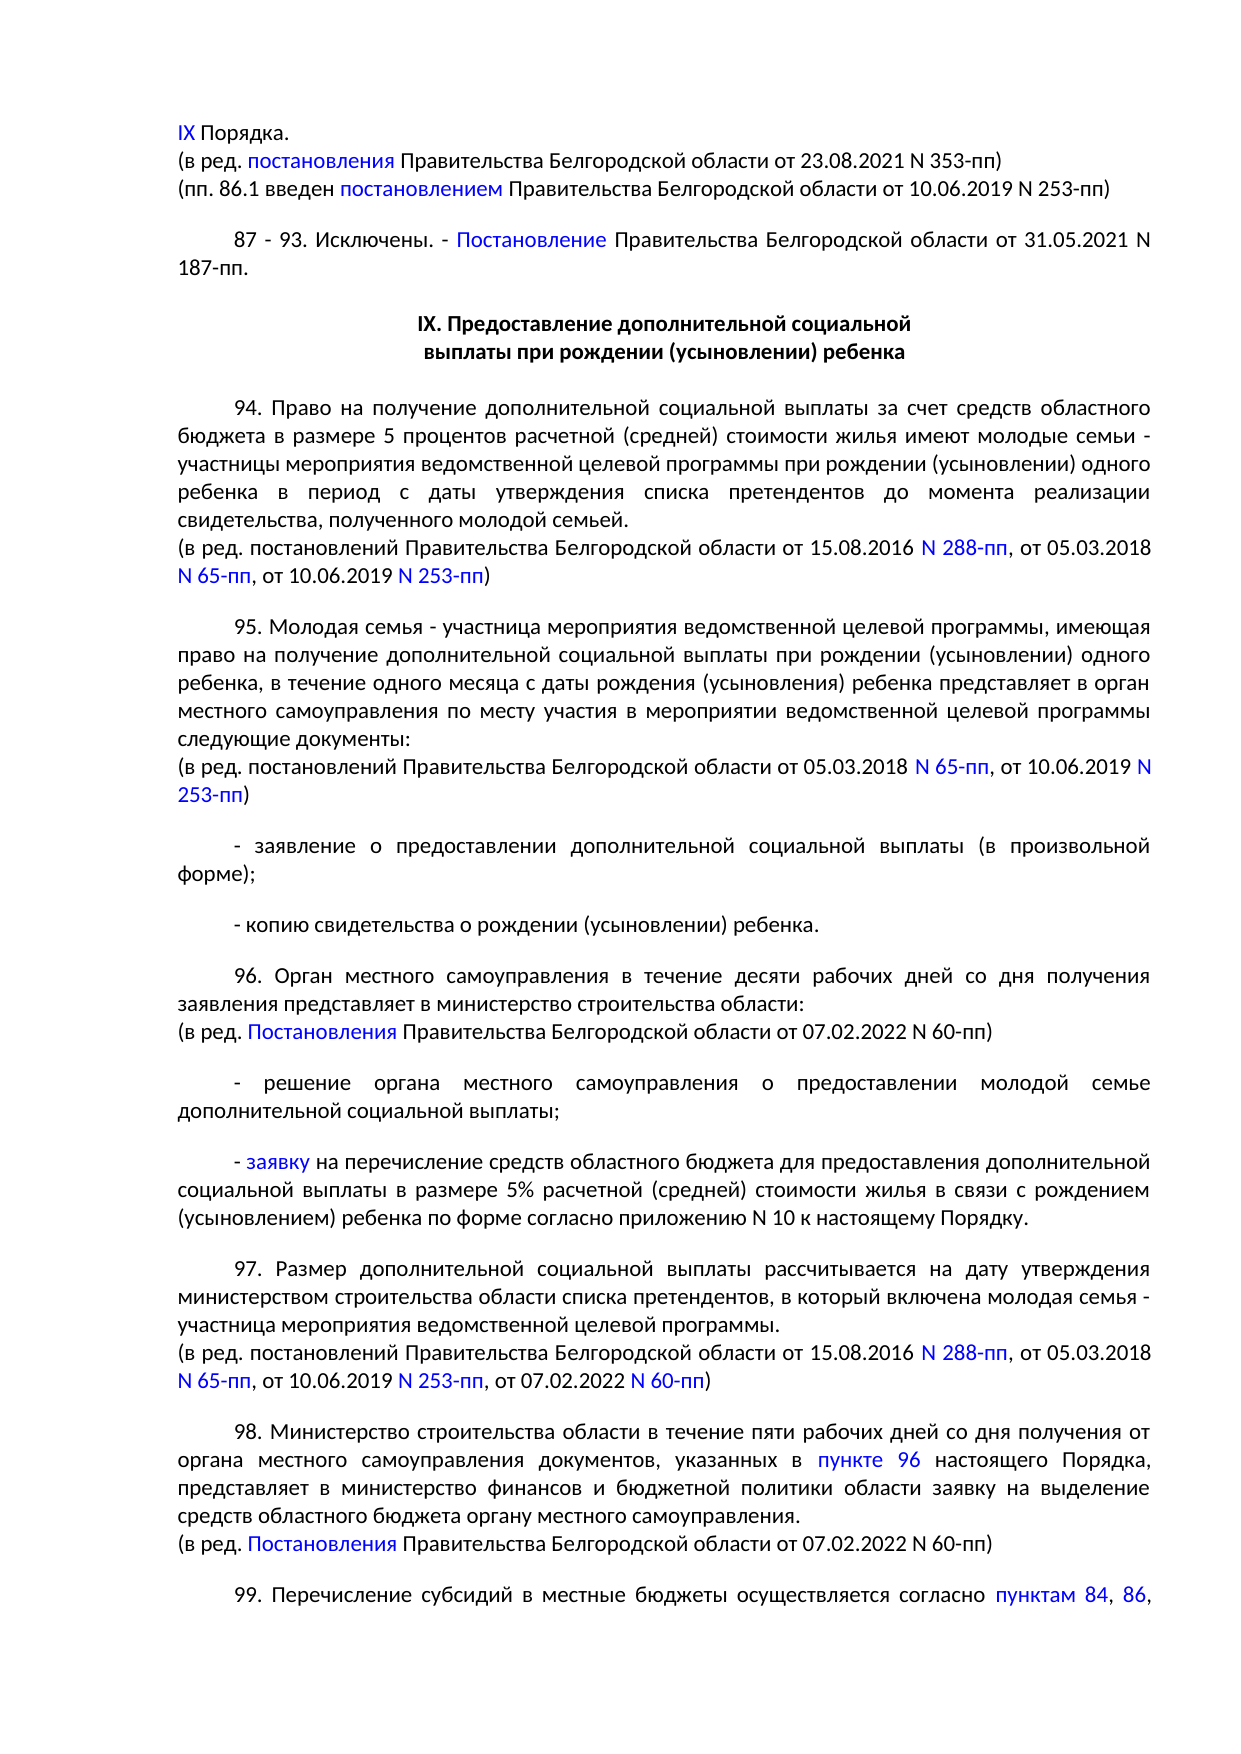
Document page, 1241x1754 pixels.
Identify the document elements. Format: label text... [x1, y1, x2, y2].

text (пп. 86.1 введен постановлением Правительства Белгородской области от 10.06.2019 N 253-пп) [177, 174, 1152, 202]
text (в ред. Постановления Правительства Белгородской области от 07.02.2022 N 60-пп) [177, 1017, 1152, 1045]
text - заявление о предоставлении дополнительной социальной выплаты (в произвольной форме); [177, 831, 1152, 887]
title выплаты при рождении (усыновлении) ребенка [177, 337, 1152, 365]
text 94. Право на получение дополнительной социальной выплаты за счет средств областного бюджета в размере 5 процентов расчетной (средней) стоимости жилья имеют молодые семьи - участницы мероприятия ведомственной целевой программы при рождении (усыновлении) одного ребенка в период с даты утверждения списка претендентов до момента реализации свидетельства, полученного молодой семьей. [177, 393, 1152, 533]
text 98. Министерство строительства области в течение пяти рабочих дней со дня получения от органа местного самоуправления документов, указанных в пункте 96 настоящего Порядка, представляет в министерство финансов и бюджетной политики области заявку на выделение средств областного бюджета органу местного самоуправления. [177, 1417, 1152, 1529]
text (в ред. постановления Правительства Белгородской области от 23.08.2021 N 353-пп) [177, 146, 1152, 174]
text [177, 1580, 1152, 1608]
text (в ред. Постановления Правительства Белгородской области от 07.02.2022 N 60-пп) [177, 1529, 1152, 1557]
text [177, 118, 1152, 146]
text (в ред. постановлений Правительства Белгородской области от 05.03.2018 N 65-пп, от 10.06.2019 N 253-пп) [177, 752, 1152, 808]
text (в ред. постановлений Правительства Белгородской области от 15.08.2016 N 288-пп, от 05.03.2018 N 65-пп, от 10.06.2019 N 253-пп, от 07.02.2022 N 60-пп) [177, 1338, 1152, 1394]
text - заявку на перечисление средств областного бюджета для предоставления дополнительной социальной выплаты в размере 5% расчетной (средней) стоимости жилья в связи с рождением (усыновлением) ребенка по форме согласно приложению N 10 к настоящему Порядку. [177, 1147, 1152, 1231]
text 87 - 93. Исключены. - Постановление Правительства Белгородской области от 31.05.2021 N 187-пп. [177, 225, 1152, 281]
text - копию свидетельства о рождении (усыновлении) ребенка. [177, 910, 1152, 938]
text 95. Молодая семья - участница мероприятия ведомственной целевой программы, имеющая право на получение дополнительной социальной выплаты при рождении (усыновлении) одного ребенка, в течение одного месяца с даты рождения (усыновления) ребенка представляет в орган местного самоуправления по месту участия в мероприятии ведомственной целевой программы следующие документы: [177, 612, 1152, 752]
text (в ред. постановлений Правительства Белгородской области от 15.08.2016 N 288-пп, от 05.03.2018 N 65-пп, от 10.06.2019 N 253-пп) [177, 533, 1152, 589]
title IX. Предоставление дополнительной социальной [177, 309, 1152, 337]
text - решение органа местного самоуправления о предоставлении молодой семье дополнительной социальной выплаты; [177, 1068, 1152, 1124]
text 96. Орган местного самоуправления в течение десяти рабочих дней со дня получения заявления представляет в министерство строительства области: [177, 961, 1152, 1017]
text 97. Размер дополнительной социальной выплаты рассчитывается на дату утверждения министерством строительства области списка претендентов, в который включена молодая семья - участница мероприятия ведомственной целевой программы. [177, 1254, 1152, 1338]
